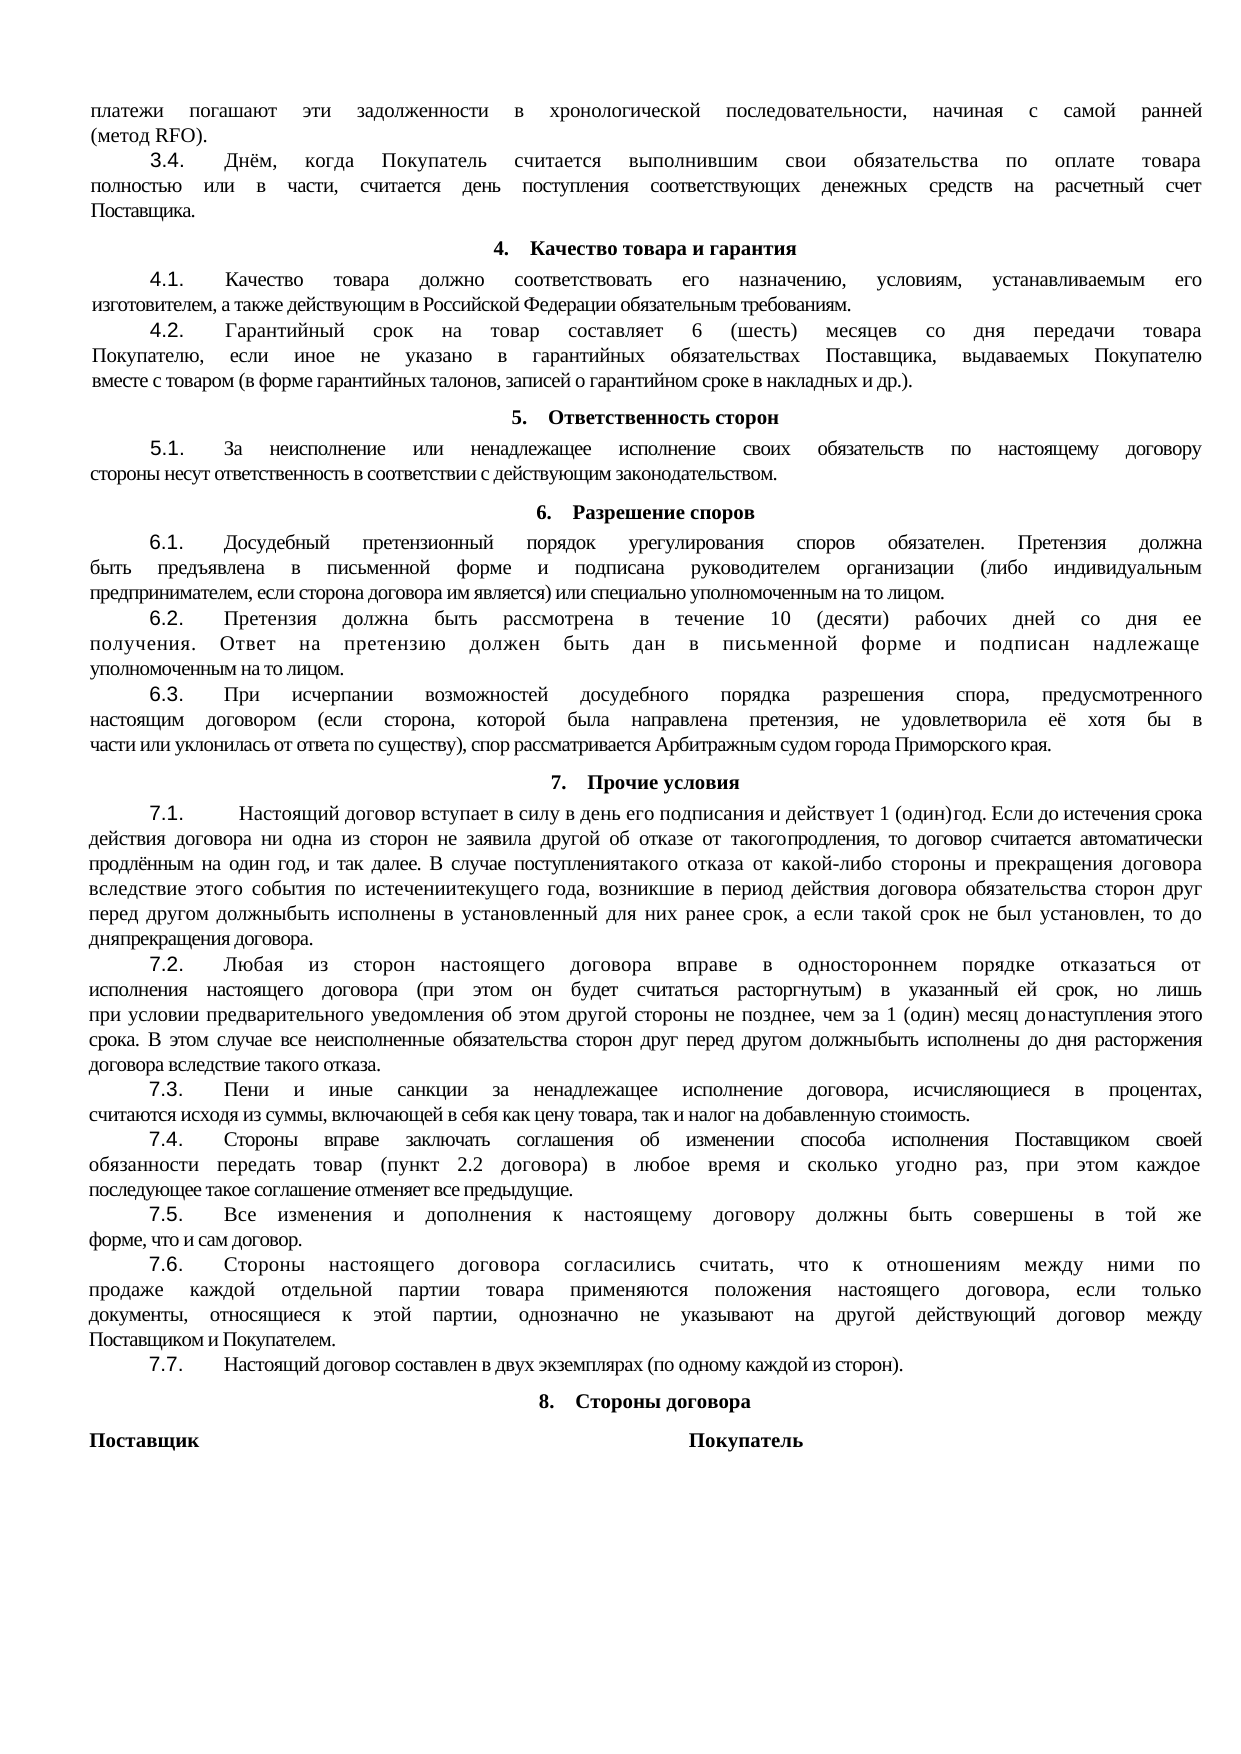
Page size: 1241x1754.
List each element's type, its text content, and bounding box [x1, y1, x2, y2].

list Пени и иные санкции за ненадлежащее исполнение договора, исчисляющиеся в процентах, считаются исходя из суммы, включающей в себя как цену товара, так и налог на добавленную стоимость. [89, 1076, 1203, 1126]
list Гарантийный срок на товар составляет 6 (шесть) месяцев со дня передачи товара Покупателю, если иное не указано в гарантийных обязательствах Поставщика, выдаваемых Покупателю вместе с товаром (в форме гарантийных талонов, записей о гарантийном сроке в накладных и др.). [92, 317, 1203, 392]
list Стороны вправе заключать соглашения об изменении способа исполнения Поставщиком своей обязанности передать товар (пункт 2.2 договора) в любое время и сколько угодно раз, при этом каждое последующее такое соглашение отменяет все предыдущие. [89, 1126, 1203, 1201]
text 8. Стороны договора [89, 1389, 1201, 1413]
list Досудебный претензионный порядок урегулирования споров обязателен. Претензия должна быть предъявлена в письменной форме и подписана руководителем организации (либо индивидуальным предпринимателем, если сторона договора им является) или специально уполномоченным на то лицом. [89, 530, 1203, 605]
list При исчерпании возможностей досудебного порядка разрешения спора, предусмотренного настоящим договором (если сторона, которой была направлена претензия, не удовлетворила её хотя бы в части или уклонилась от ответа по существу), спор рассматривается Арбитражным судом города Приморского края. [89, 681, 1203, 756]
list Все изменения и дополнения к настоящему договору должны быть совершены в той же форме, что и сам договор. [89, 1201, 1203, 1251]
list Настоящий договор вступает в силу в день его подписания и действует 1 (один)год. Если до истечения срока действия договора ни одна из сторон не заявила другой об отказе от такогопродления, то договор считается автоматически продлённым на один год, и так далее. В случае поступлениятакого отказа от какой-либо стороны и прекращения договора вследствие этого события по истечениитекущего года, возникшие в период действия договора обязательства сторон друг перед другом должныбыть исполнены в установленный для них ранее срок, а если такой срок не был установлен, то до дняпрекращения договора. [89, 800, 1203, 950]
list Настоящий договор составлен в двух экземплярах (по одному каждой из сторон). [149, 1351, 1203, 1376]
list Качество товара должно соответствовать его назначению, условиям, устанавливаемым его изготовителем, а также действующим в Российской Федерации обязательным требованиям. [92, 266, 1203, 316]
text 6. Разрешение споров [89, 500, 1202, 524]
text 4. Качество товара и гарантия [89, 236, 1201, 260]
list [90, 98, 1203, 148]
list Претензия должна быть рассмотрена в течение 10 (десяти) рабочих дней со дня ее получения. Ответ на претензию должен быть дан в письменной форме и подписан надлежаще уполномоченным на то лицом. [89, 606, 1203, 681]
list Любая из сторон настоящего договора вправе в одностороннем порядке отказаться от исполнения настоящего договора (при этом он будет считаться расторгнутым) в указанный ей срок, но лишь при условии предварительного уведомления об этом другой стороны не позднее, чем за 1 (один) месяц донаступления этого срока. В этом случае все неисполненные обязательства сторон друг перед другом должныбыть исполнены до дня расторжения договора вследствие такого отказа. [89, 951, 1203, 1076]
list За неисполнение или ненадлежащее исполнение своих обязательств по настоящему договору стороны несут ответственность в соответствии с действующим законодательством. [90, 436, 1203, 486]
list Днём, когда Покупатель считается выполнившим свои обязательства по оплате товара полностью или в части, считается день поступления соответствующих денежных средств на расчетный счет Поставщика. [90, 148, 1203, 223]
text Поставщик Покупатель [89, 1427, 1203, 1452]
list Стороны настоящего договора согласились считать, что к отношениям между ними по продаже каждой отдельной партии товара применяются положения настоящего договора, если только документы, относящиеся к этой партии, однозначно не указывают на другой действующий договор между Поставщиком и Покупателем. [89, 1251, 1203, 1351]
text 7. Прочие условия [89, 770, 1201, 794]
text 5. Ответственность сторон [89, 405, 1202, 429]
